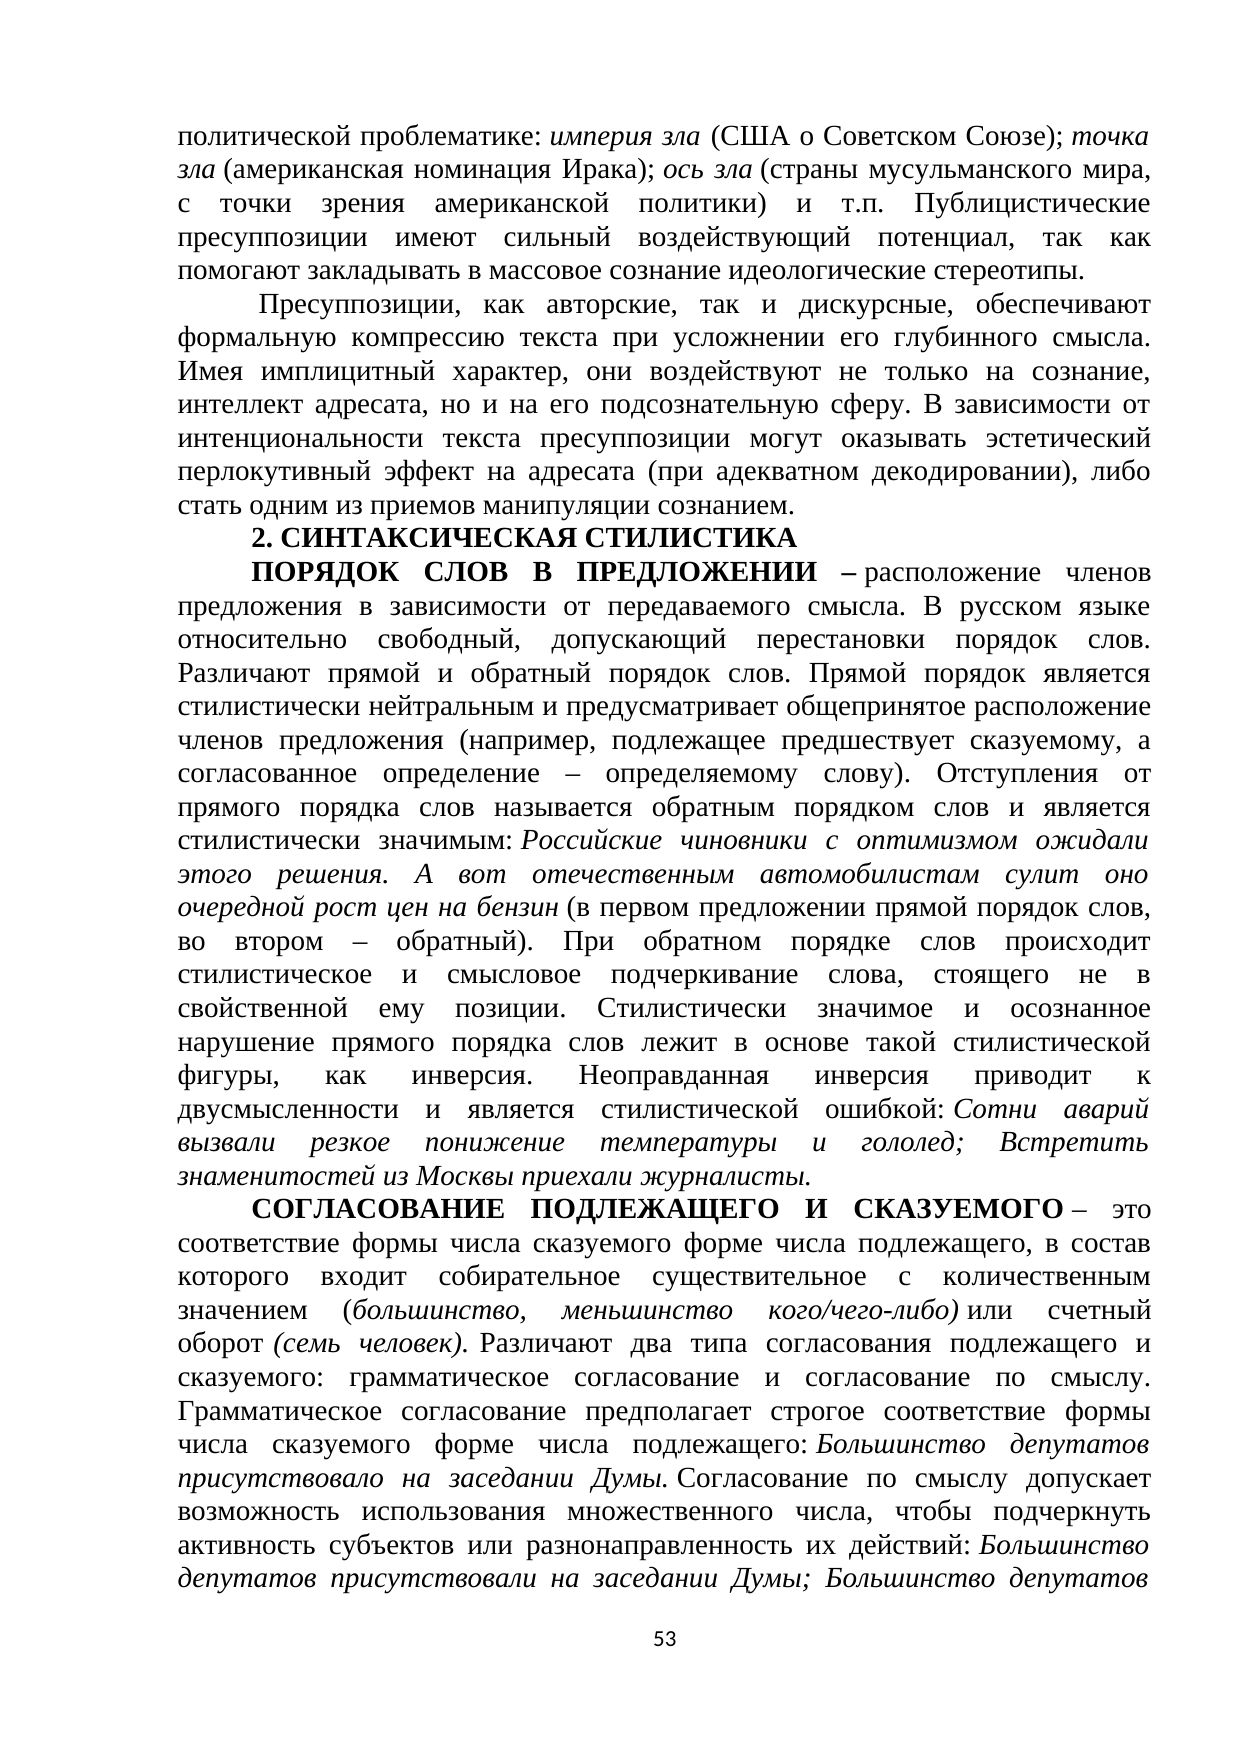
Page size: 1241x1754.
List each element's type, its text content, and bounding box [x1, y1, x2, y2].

text Пресуппозиции, как авторские, так и дискурсные, обеспечивают формальную компрессию текста при усложнении его глубинного смысла. Имея имплицитный характер, они воздействуют не только на сознание, интеллект адресата, но и на его подсознательную сферу. В зависимости от интенциональности текста пресуппозиции могут оказывать эстетический перлокутивный эффект на адресата (при адекватном декодировании), либо стать одним из приемов манипуляции сознанием. [177, 286, 1152, 521]
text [177, 118, 1152, 286]
text ПОРЯДОК СЛОВ В ПРЕДЛОЖЕНИИ – расположение членов предложения в зависимости от передаваемого смысла. В русском языке относительно свободный, допускающий перестановки порядок слов. Различают прямой и обратный порядок слов. Прямой порядок является стилистически нейтральным и предусматривает общепринятое расположение членов предложения (например, подлежащее предшествует сказуемому, а согласованное определение – определяемому слову). Отступления от прямого порядка слов называется обратным порядком слов и является стилистически значимым: Российские чиновники с оптимизмом ожидали этого решения. А вот отечественным автомобилистам сулит оно очередной рост цен на бензин (в первом предложении прямой порядок слов, во втором – обратный). При обратном порядке слов происходит стилистическое и смысловое подчеркивание слова, стоящего не в свойственной ему позиции. Стилистически значимое и осознанное нарушение прямого порядка слов лежит в основе такой стилистической фигуры, как инверсия. Неоправданная инверсия приводит к двусмысленности и является стилистической ошибкой: Сотни аварий вызвали резкое понижение температуры и гололед; Встретить знаменитостей из Москвы приехали журналисты. [177, 554, 1152, 1191]
text 2. СИНТАКСИЧЕСКАЯ СТИЛИСТИКА [177, 521, 1152, 554]
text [177, 1191, 1152, 1594]
